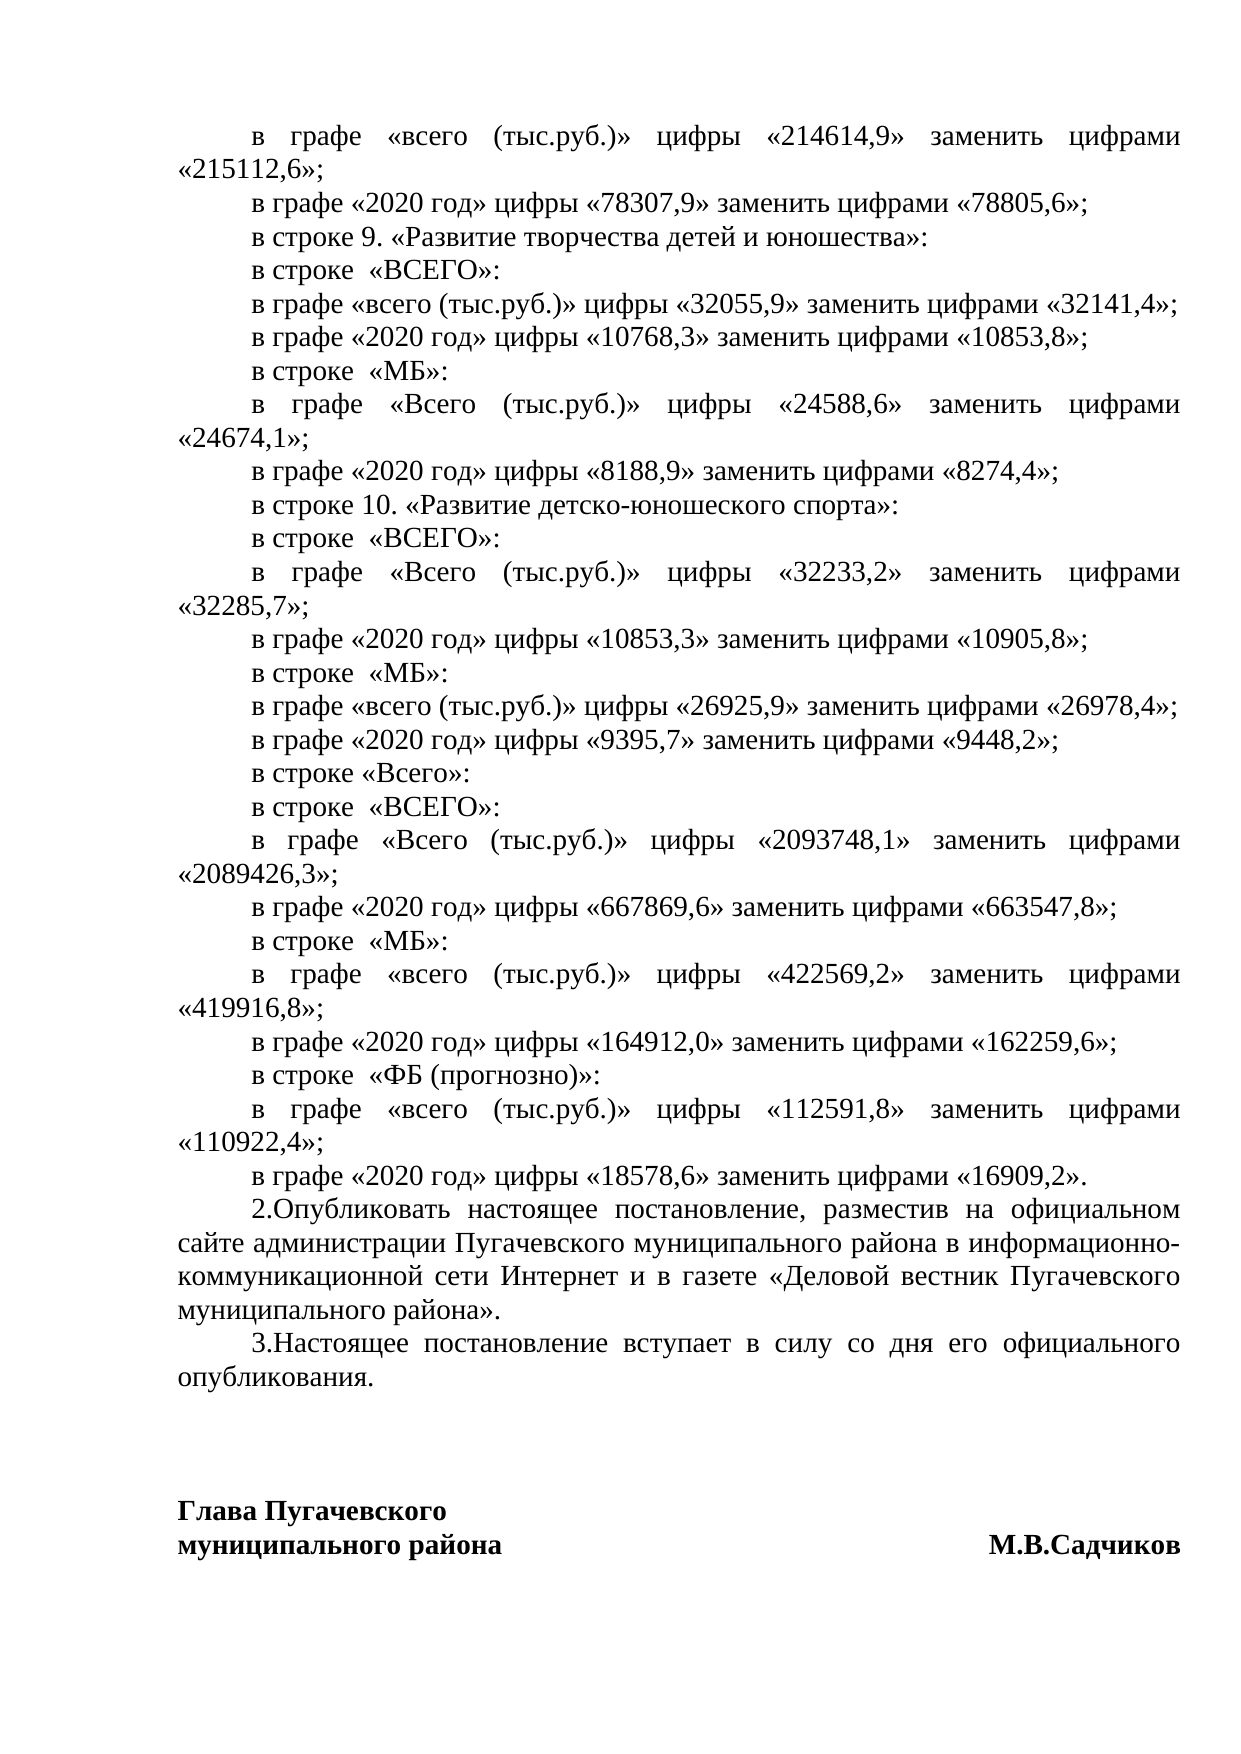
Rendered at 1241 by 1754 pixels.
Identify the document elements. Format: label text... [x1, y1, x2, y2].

text в графе «2020 год» цифры «78307,9» заменить цифрами «78805,6»; [177, 185, 1181, 219]
text в графе «2020 год» цифры «8188,9» заменить цифрами «8274,4»; [177, 453, 1181, 487]
text в графе «2020 год» цифры «18578,6» заменить цифрами «16909,2». [177, 1158, 1181, 1191]
text в графе «всего (тыс.руб.)» цифры «214614,9» заменить цифрами «215112,6»; [177, 118, 1181, 185]
text в строке «ВСЕГО»: [177, 252, 1181, 286]
text в строке «МБ»: [177, 923, 1181, 957]
text в графе «2020 год» цифры «164912,0» заменить цифрами «162259,6»; [177, 1024, 1181, 1057]
text Глава Пугачевского [177, 1493, 1181, 1527]
text в графе «всего (тыс.руб.)» цифры «32055,9» заменить цифрами «32141,4»; [177, 286, 1181, 319]
text 3.Настоящее постановление вступает в силу со дня его официального опубликования. [177, 1326, 1181, 1393]
text в графе «2020 год» цифры «667869,6» заменить цифрами «663547,8»; [177, 889, 1181, 923]
text в графе «2020 год» цифры «10853,3» заменить цифрами «10905,8»; [177, 621, 1181, 655]
text в строке «ВСЕГО»: [177, 521, 1181, 554]
text в строке «МБ»: [177, 655, 1181, 688]
text в строке 10. «Развитие детско-юношеского спорта»: [177, 487, 1181, 521]
text в графе «2020 год» цифры «9395,7» заменить цифрами «9448,2»; [177, 722, 1181, 755]
text в строке «Всего»: [177, 755, 1181, 789]
text в графе «2020 год» цифры «10768,3» заменить цифрами «10853,8»; [177, 319, 1181, 353]
text 2.Опубликовать настоящее постановление, разместив на официальном сайте администрации Пугачевского муниципального района в информационно-коммуникационной сети Интернет и в газете «Деловой вестник Пугачевского муниципального района». [177, 1191, 1181, 1326]
text в строке 9. «Развитие творчества детей и юношества»: [177, 219, 1181, 252]
text в графе «Всего (тыс.руб.)» цифры «2093748,1» заменить цифрами «2089426,3»; [177, 822, 1181, 889]
text муниципального района М.В.Садчиков [177, 1527, 1181, 1560]
text в строке «МБ»: [177, 353, 1181, 386]
text в графе «Всего (тыс.руб.)» цифры «24588,6» заменить цифрами «24674,1»; [177, 386, 1181, 453]
text в графе «всего (тыс.руб.)» цифры «112591,8» заменить цифрами «110922,4»; [177, 1091, 1181, 1158]
text в строке «ВСЕГО»: [177, 789, 1181, 822]
text в графе «всего (тыс.руб.)» цифры «422569,2» заменить цифрами «419916,8»; [177, 957, 1181, 1024]
text в строке «ФБ (прогнозно)»: [177, 1057, 1181, 1091]
text в графе «всего (тыс.руб.)» цифры «26925,9» заменить цифрами «26978,4»; [177, 688, 1181, 722]
text в графе «Всего (тыс.руб.)» цифры «32233,2» заменить цифрами «32285,7»; [177, 554, 1181, 621]
